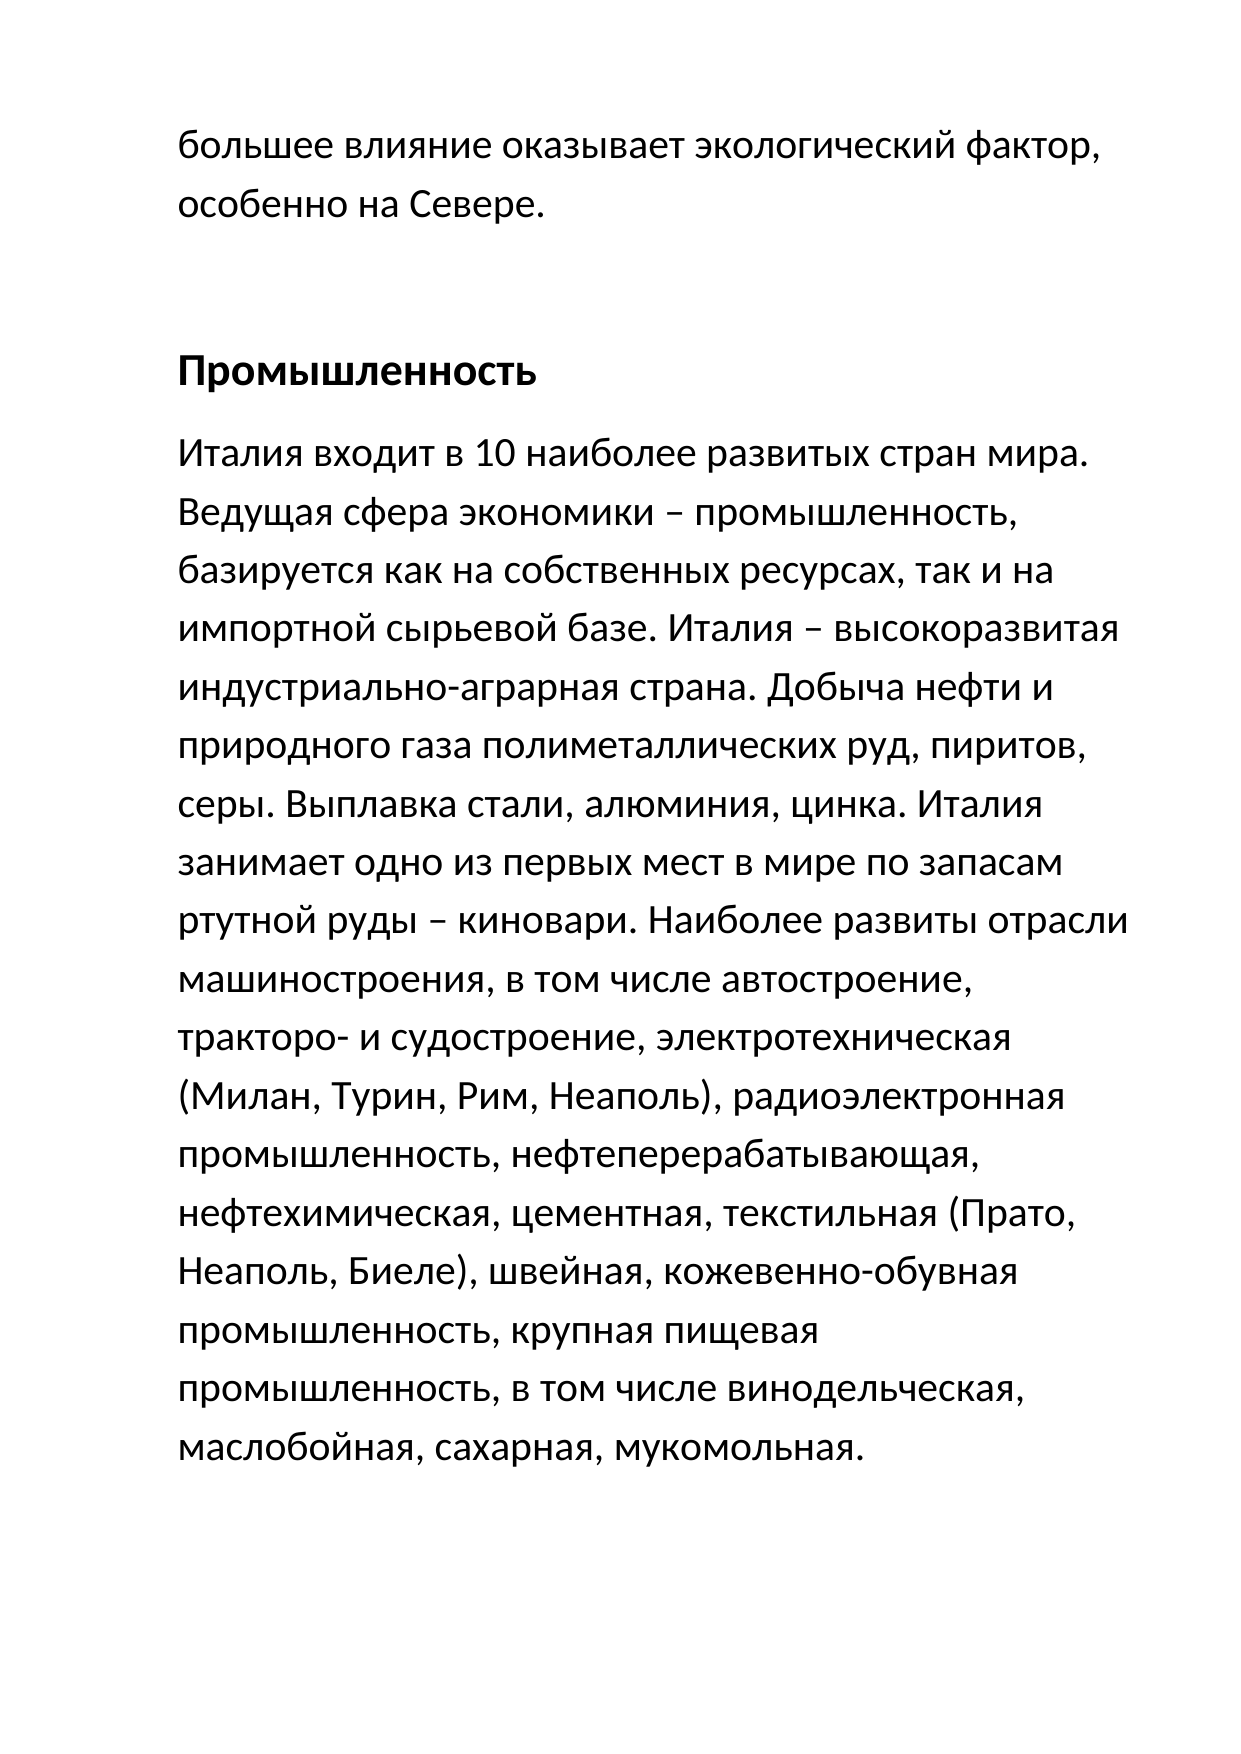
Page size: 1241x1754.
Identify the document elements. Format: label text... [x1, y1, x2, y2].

text Промышленность [177, 341, 1152, 397]
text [177, 118, 1152, 227]
text Италия входит в 10 наиболее развитых стран мира. Ведущая сфера экономики – промышленность, базируется как на собственных ресурсах, так и на импортной сырьевой базе. Италия – высокоразвитая индустриально-аграрная страна. Добыча нефти и природного газа полиметаллических руд, пиритов, серы. Выплавка стали, алюминия, цинка. Италия занимает одно из первых мест в мире по запасам ртутной руды – киновари. Наиболее развиты отрасли машиностроения, в том числе автостроение, тракторо- и судостроение, электротехническая (Милан, Турин, Рим, Неаполь), радиоэлектронная промышленность, нефтеперерабатывающая, нефтехимическая, цементная, текстильная (Прато, Неаполь, Биеле), швейная, кожевенно-обувная промышленность, крупная пищевая промышленность, в том числе винодельческая, маслобойная, сахарная, мукомольная. [177, 426, 1152, 1470]
